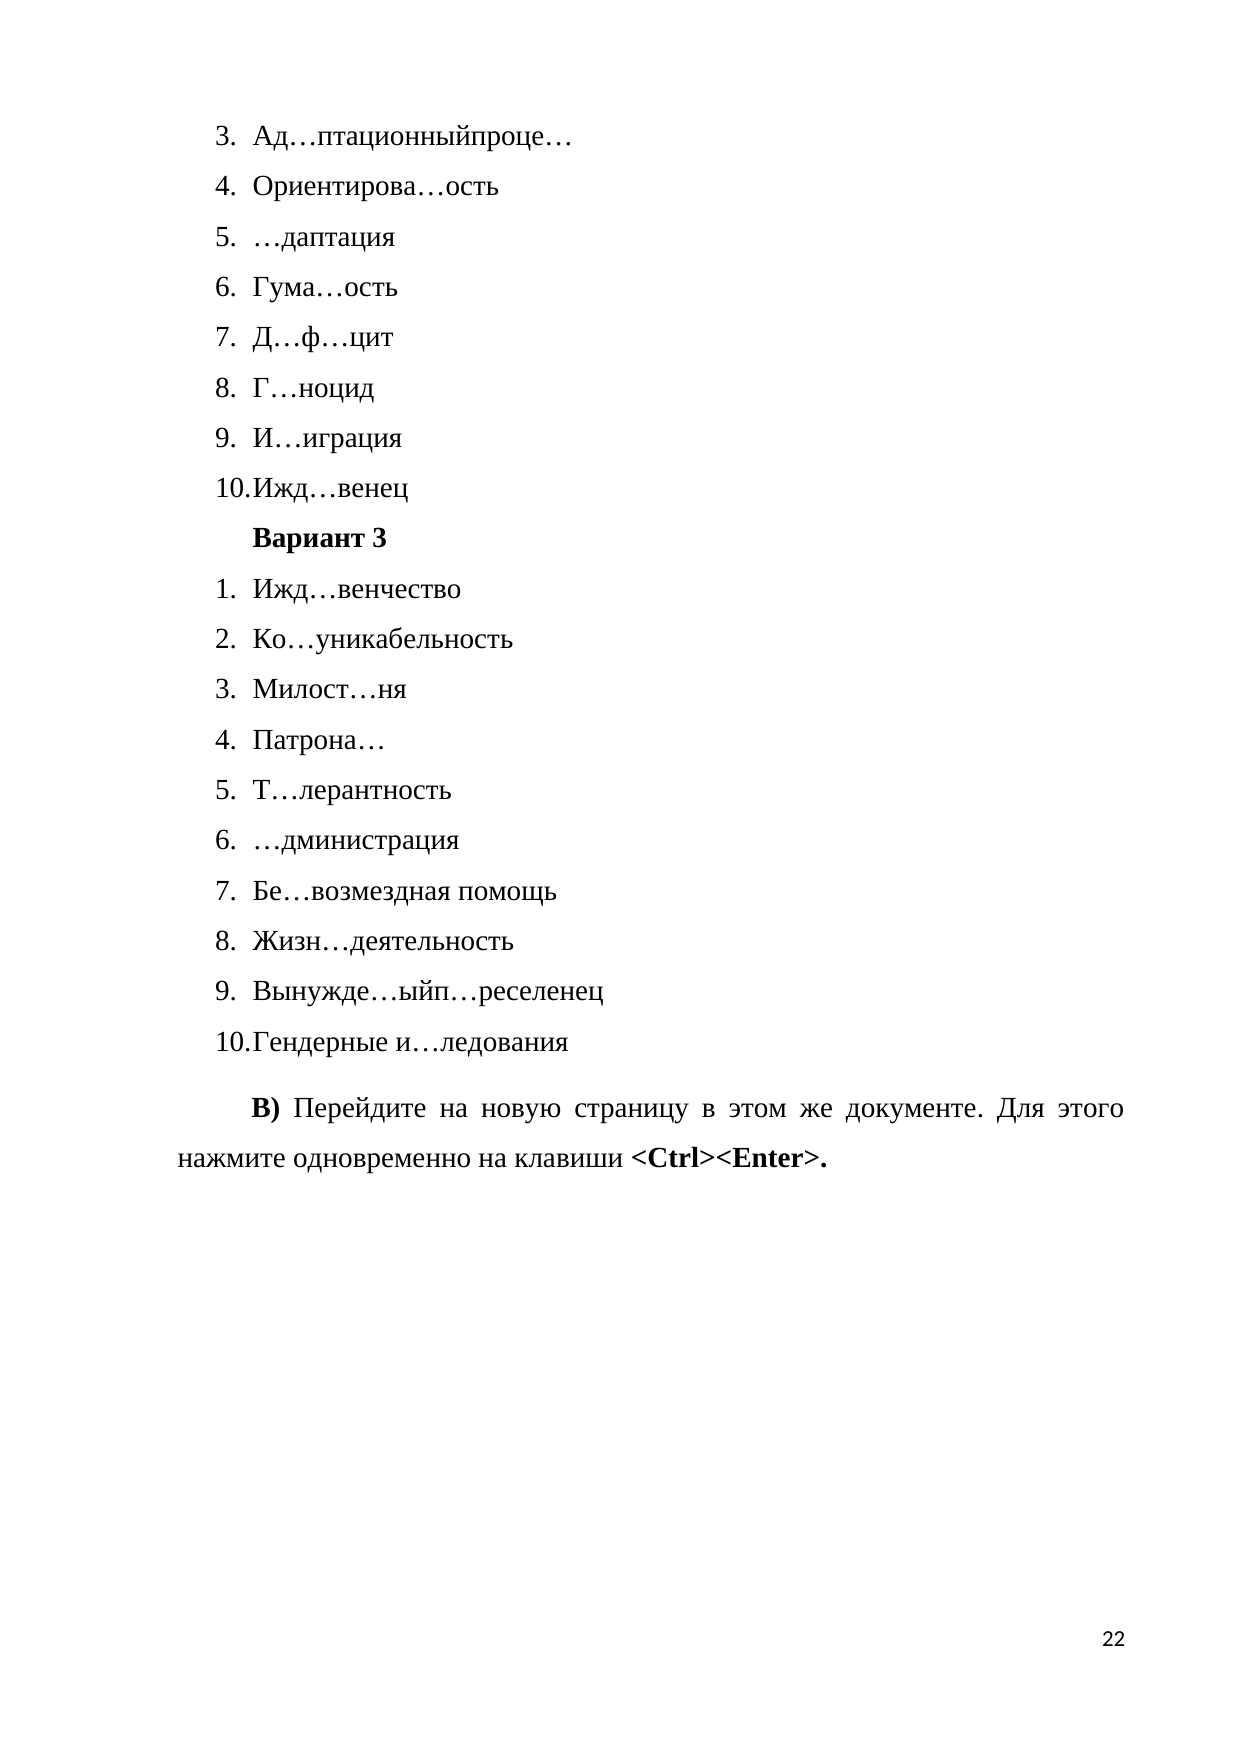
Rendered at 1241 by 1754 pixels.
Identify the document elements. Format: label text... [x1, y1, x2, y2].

list Бе…возмездная помощь [215, 873, 1125, 906]
list Т…лерантность [215, 772, 1125, 806]
list Г…ноцид [215, 370, 1125, 403]
text В) Перейдите на новую страницу в этом же документе. Для этого нажмите одновременно на клавиши <Ctrl><Enter>. [177, 1090, 1125, 1173]
list Милост…ня [215, 672, 1125, 705]
list Вариант 3 [252, 521, 1125, 554]
list Ижд…венчество [215, 571, 1125, 604]
list Ко…уникабельность [215, 621, 1125, 655]
list Вынужде…ыйп…реселенец [215, 973, 1125, 1007]
list …даптация [215, 219, 1125, 252]
list Д…ф…цит [215, 319, 1125, 353]
list Ижд…венец [215, 470, 1125, 504]
list Ад…птационныйпроце… [215, 118, 1125, 152]
list Гендерные и…ледования [215, 1024, 1125, 1057]
list Гума…ость [215, 269, 1125, 303]
list И…играция [215, 420, 1125, 453]
list …дминистрация [215, 822, 1125, 856]
list Жизн…деятельность [215, 923, 1125, 957]
list Патрона… [215, 722, 1125, 755]
list Ориентирова…ость [215, 168, 1125, 202]
